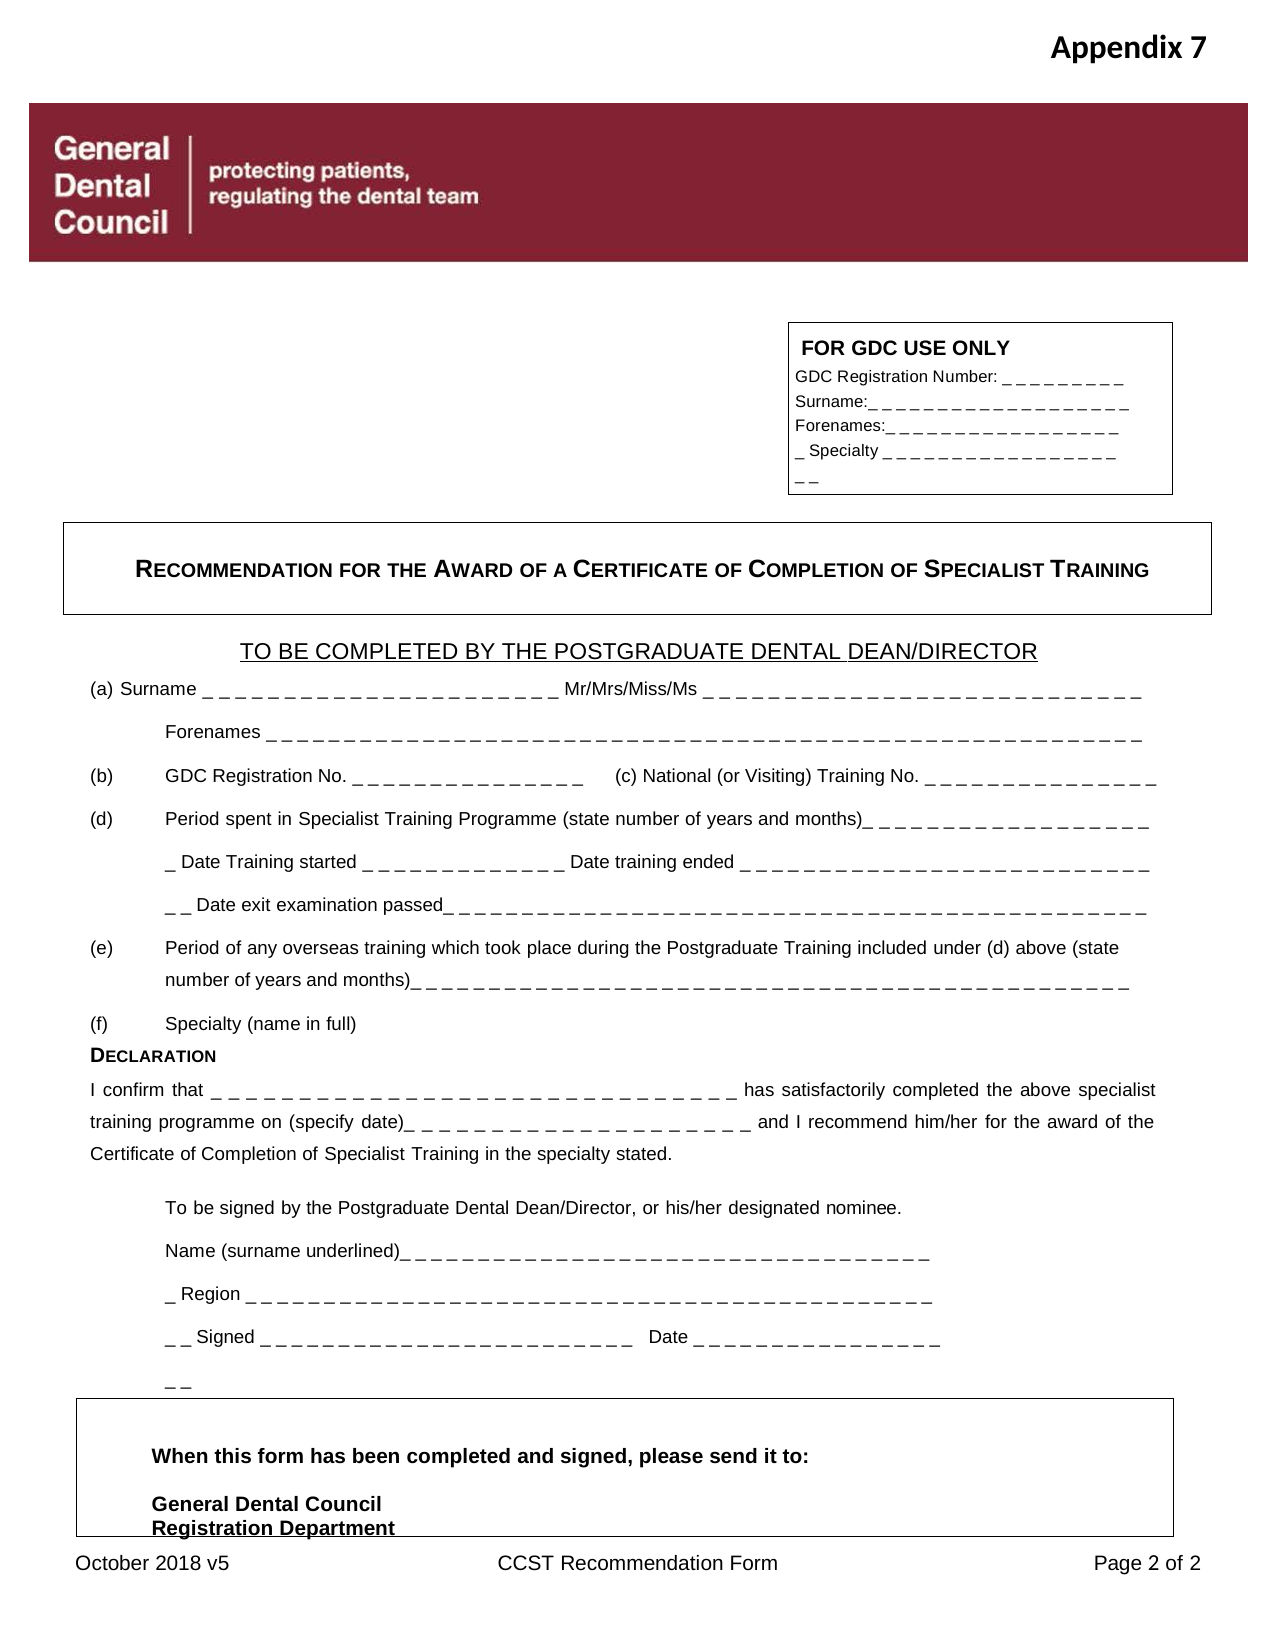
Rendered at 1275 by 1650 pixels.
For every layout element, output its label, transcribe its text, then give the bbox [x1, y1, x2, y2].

picture [29, 103, 1248, 263]
list Period of any overseas training which took place during the Postgraduate Training included under (d) above (state number of years and months)_ _ _ _ _ _ _ _ _ _ _ _ _ _ _ _ _ _ _ _ _ _ _ _ _ _ _ _ _ _ _ _ _ _ _ _ _ _ _ _ _ _ _ _ _ _ [90, 937, 1140, 991]
text To be signed by the Postgraduate Dental Dean/Director, or his/her designated nominee. Name (surname underlined)_ _ _ _ _ _ _ _ _ _ _ _ _ _ _ _ _ _ _ _ _ _ _ _ _ _ _ _ _ _ _ _ _ _ _ Region _ _ _ _ _ _ _ _ _ _ _ _ _ _ _ _ _ _ _ _ _ _ _ _ _ _ _ _ _ _ _ _ _ _ _ _ _ _ _ _ _ _ _ _ _ _ Signed _ _ _ _ _ _ _ _ _ _ _ _ _ _ _ _ _ _ _ _ _ _ _ _ Date _ _ _ _ _ _ _ _ _ _ _ _ _ _ _ _ _ _ [165, 1197, 944, 1390]
subtitle RECOMMENDATION FOR THE AWARD OF A CERTIFICATE OF COMPLETION OF SPECIALIST TRAINING [135, 554, 1258, 583]
text DECLARATION [90, 1043, 1258, 1067]
text General Dental Council Registration Department [151, 1492, 395, 1540]
list Specialty (name in full) [90, 1012, 1258, 1034]
text FOR GDC USE ONLY [801, 335, 1258, 359]
text GDC Registration Number: _ _ _ _ _ _ _ _ _ Surname:_ _ _ _ _ _ _ _ _ _ _ _ _ _ _ _ _ _ _ Forenames:_ _ _ _ _ _ _ _ _ _ _ _ _ _ _ _ _ _ Specialty _ _ _ _ _ _ _ _ _ _ _ _ _ _ _ _ _ _ _ [795, 367, 1129, 484]
subtitle When this form has been completed and signed, please send it to: [151, 1444, 1258, 1468]
text I confirm that _ _ _ _ _ _ _ _ _ _ _ _ _ _ _ _ _ _ _ _ _ _ _ _ _ _ _ _ _ _ has satisfactorily completed the above specialist training programme on (specify date)_ _ _ _ _ _ _ _ _ _ _ _ _ _ _ _ _ _ _ _ and I recommend him/her for the award of the Certificate of Completion of Specialist Training in the specialty stated. [90, 1078, 1156, 1164]
text (b) GDC Registration No. _ _ _ _ _ _ _ _ _ _ _ _ _ _ _ (c) National (or Visiting) Training No. _ _ _ _ _ _ _ _ _ _ _ _ _ _ _ [90, 764, 1258, 786]
text (a) Surname _ _ _ _ _ _ _ _ _ _ _ _ _ _ _ _ _ _ _ _ _ _ Mr/Mrs/Miss/Ms _ _ _ _ _ _ _ _ _ _ _ _ _ _ _ _ _ _ _ _ _ _ _ _ _ _ _ Forenames _ _ _ _ _ _ _ _ _ _ _ _ _ _ _ _ _ _ _ _ _ _ _ _ _ _ _ _ _ _ _ _ _ _ _ _ _ _ _ _ _ _ _ _ _ _ _ _ _ _ _ _ _ _ _ _ [90, 678, 1145, 742]
text TO BE COMPLETED BY THE POSTGRADUATE DENTAL DEAN/DIRECTOR [239, 638, 1258, 664]
list Period spent in Specialist Training Programme (state number of years and months)_ _ _ _ _ _ _ _ _ _ _ _ _ _ _ _ _ _ _ Date Training started _ _ _ _ _ _ _ _ _ _ _ _ _ Date training ended _ _ _ _ _ _ _ _ _ _ _ _ _ _ _ _ _ _ _ _ _ _ _ _ _ _ _ _ Date exit examination passed_ _ _ _ _ _ _ _ _ _ _ _ _ _ _ _ _ _ _ _ _ _ _ _ _ _ _ _ _ _ _ _ _ _ _ _ _ _ _ _ _ _ _ _ _ [90, 808, 1151, 915]
